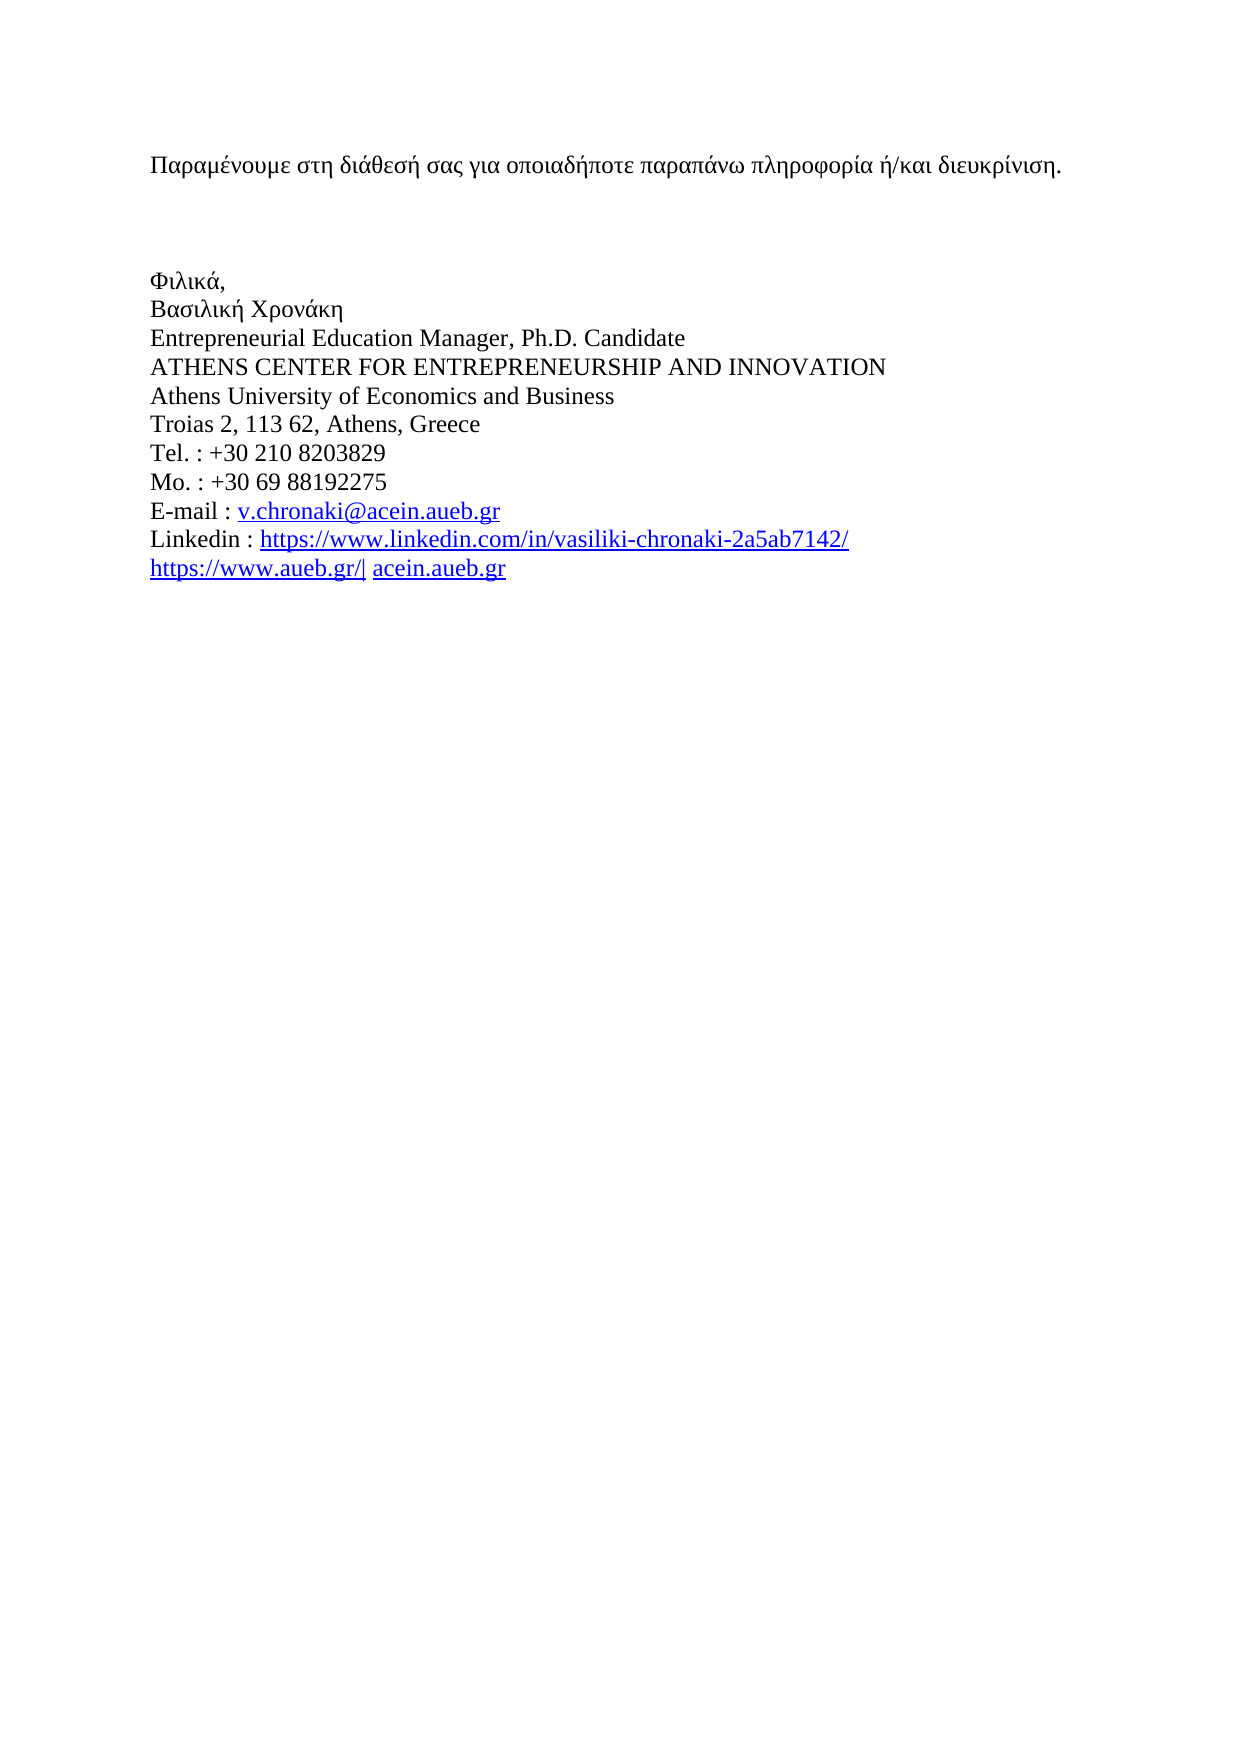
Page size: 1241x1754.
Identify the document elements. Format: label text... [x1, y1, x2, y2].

text Φιλικά, Βασιλική Χρονάκη Entrepreneurial Education Manager, Ph.D. Candidate ATHENS CENTER FOR ENTREPRENEURSHIP AND INNOVATION Athens University of Economics and Business Troias 2, 113 62, Athens, Greece Tel. : +30 210 8203829 Mo. : +30 69 88192275 E-mail : v.chronaki@acein.aueb.gr Linkedin : https://www.linkedin.com/in/vasiliki-chronaki-2a5ab7142/ https://www.aueb.gr/| acein.aueb.gr [150, 266, 1090, 582]
text Παραμένουμε στη διάθεσή σας για οποιαδήποτε παραπάνω πληροφορία ή/και διευκρίνιση. [150, 150, 1090, 179]
